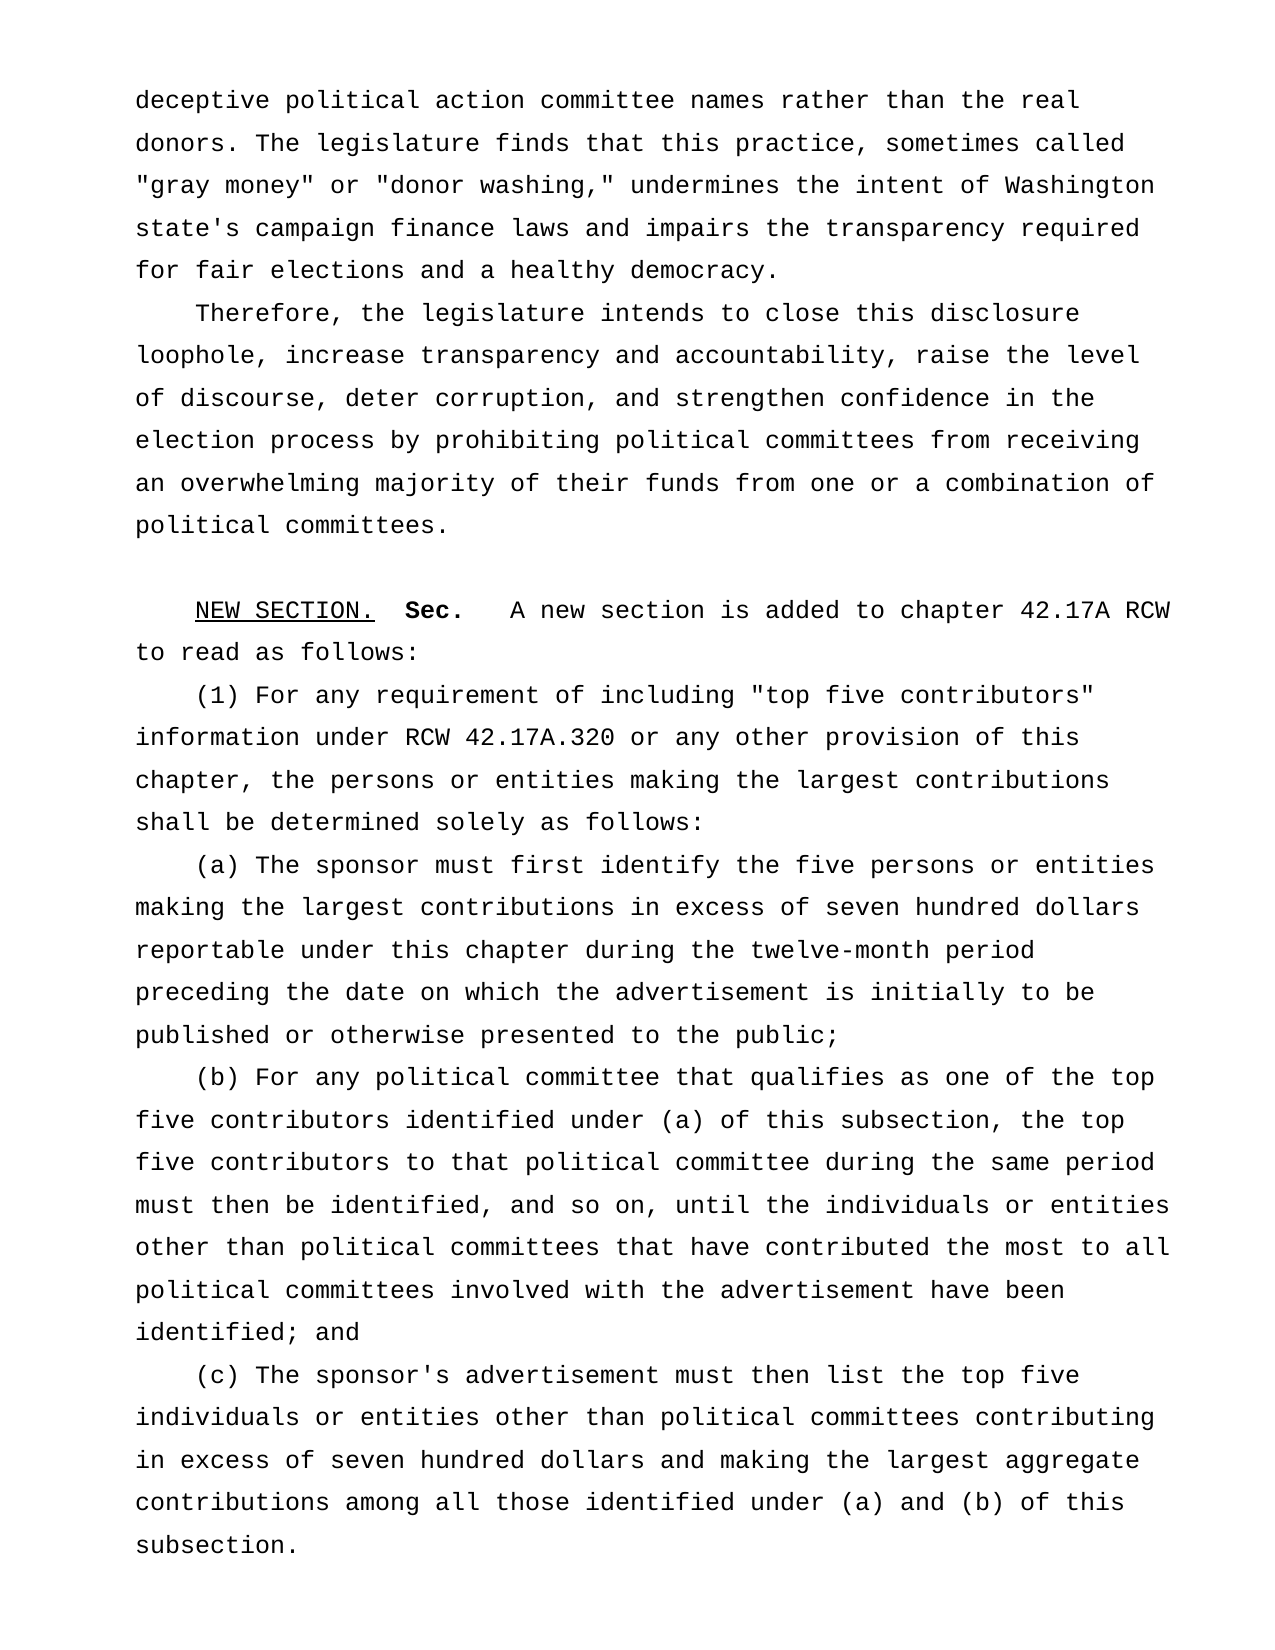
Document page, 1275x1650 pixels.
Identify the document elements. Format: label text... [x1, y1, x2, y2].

text (1) For any requirement of including "top five contributors" information under RCW 42.17A.320 or any other provision of this chapter, the persons or entities making the largest contributions shall be determined solely as follows: [135, 669, 1170, 839]
text Therefore, the legislature intends to close this disclosure loophole, increase transparency and accountability, raise the level of discourse, deter corruption, and strengthen confidence in the election process by prohibiting political committees from receiving an overwhelming majority of their funds from one or a combination of political committees. [135, 287, 1170, 542]
text NEW SECTION. Sec. A new section is added to chapter 42.17A RCW to read as follows: [135, 584, 1170, 669]
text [135, 75, 1170, 287]
text (a) The sponsor must first identify the five persons or entities making the largest contributions in excess of seven hundred dollars reportable under this chapter during the twelve-month period preceding the date on which the advertisement is initially to be published or otherwise presented to the public; [135, 839, 1170, 1052]
text (c) The sponsor's advertisement must then list the top five individuals or entities other than political committees contributing in excess of seven hundred dollars and making the largest aggregate contributions among all those identified under (a) and (b) of this subsection. [135, 1349, 1170, 1562]
text (b) For any political committee that qualifies as one of the top five contributors identified under (a) of this subsection, the top five contributors to that political committee during the same period must then be identified, and so on, until the individuals or entities other than political committees that have contributed the most to all political committees involved with the advertisement have been identified; and [135, 1052, 1170, 1349]
